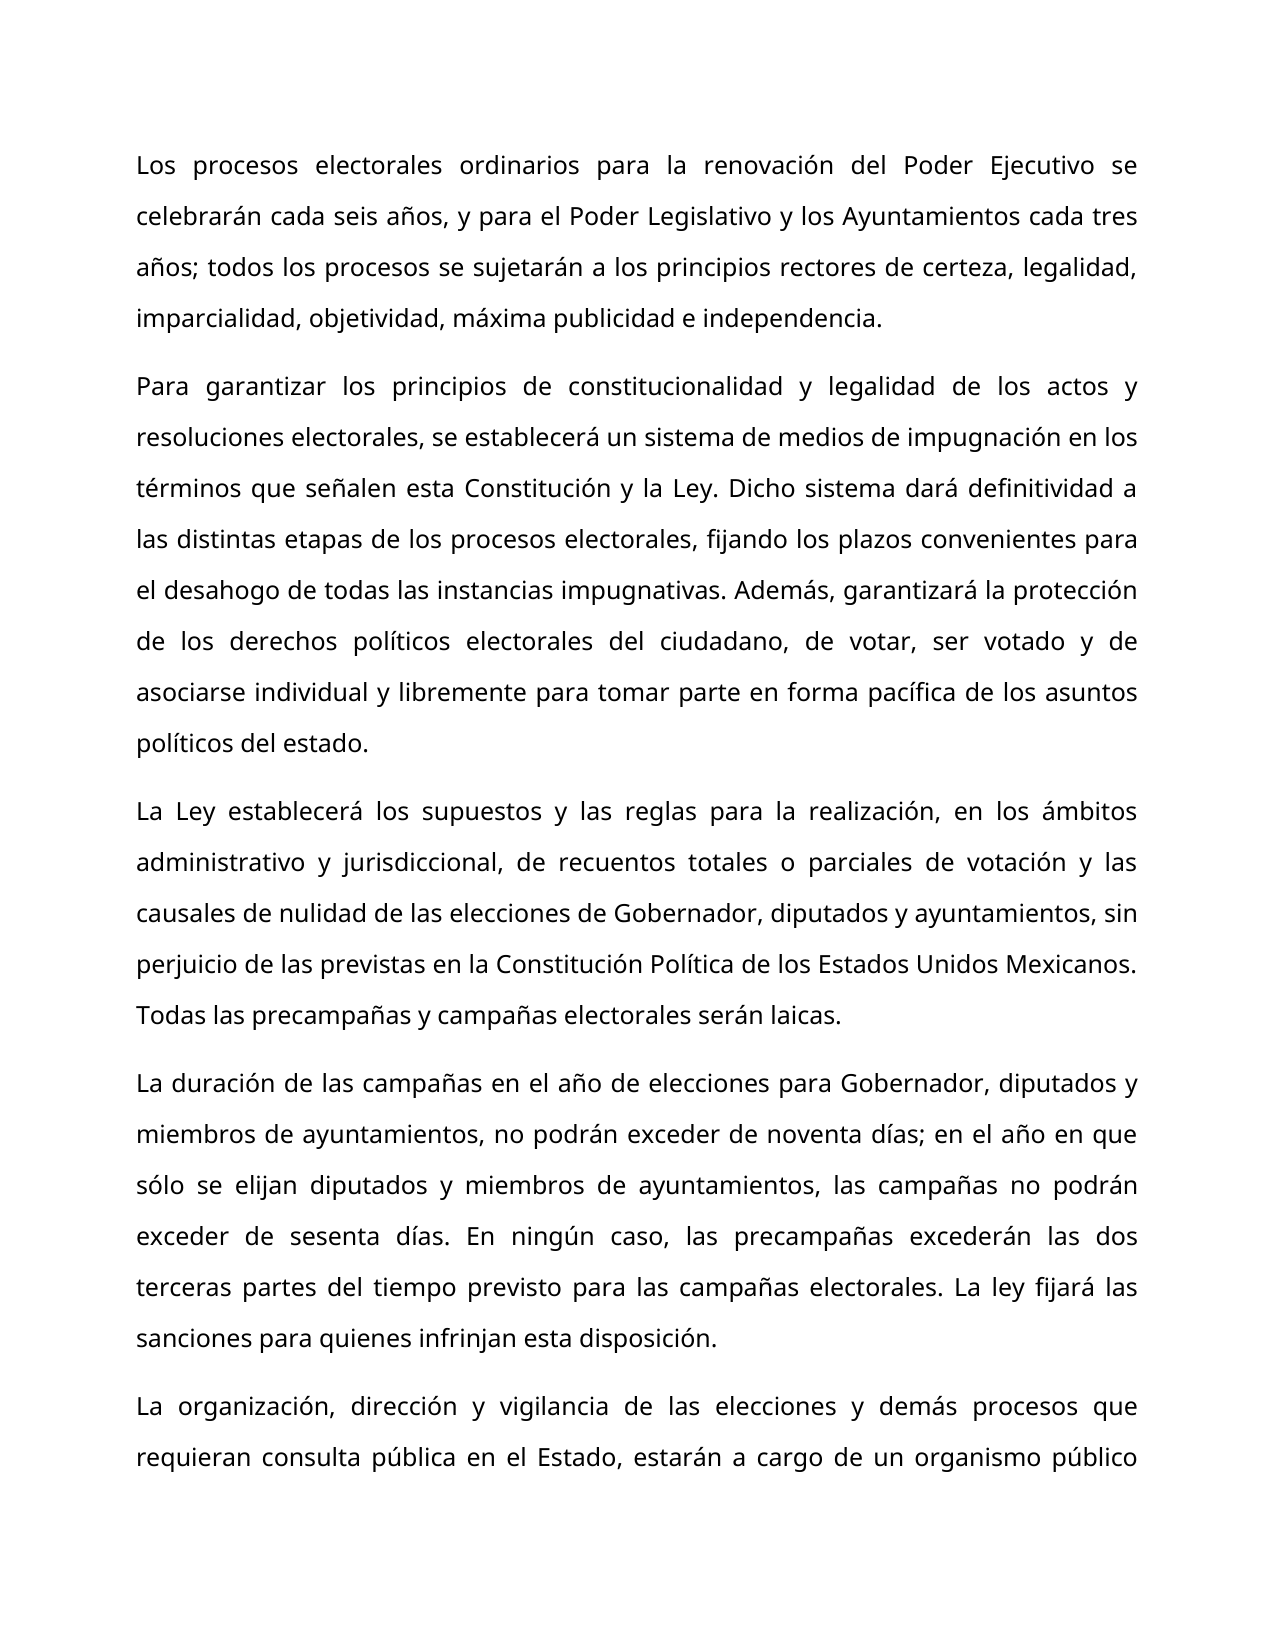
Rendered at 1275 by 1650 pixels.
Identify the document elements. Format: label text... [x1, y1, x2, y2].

text La duración de las campañas en el año de elecciones para Gobernador, diputados y miembros de ayuntamientos, no podrán exceder de noventa días; en el año en que sólo se elijan diputados y miembros de ayuntamientos, las campañas no podrán exceder de sesenta días. En ningún caso, las precampañas excederán las dos terceras partes del tiempo previsto para las campañas electorales. La ley fijará las sanciones para quienes infrinjan esta disposición. [136, 1065, 1139, 1355]
text Los procesos electorales ordinarios para la renovación del Poder Ejecutivo se celebrarán cada seis años, y para el Poder Legislativo y los Ayuntamientos cada tres años; todos los procesos se sujetarán a los principios rectores de certeza, legalidad, imparcialidad, objetividad, máxima publicidad e independencia. [136, 148, 1139, 335]
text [136, 1388, 1139, 1473]
text Para garantizar los principios de constitucionalidad y legalidad de los actos y resoluciones electorales, se establecerá un sistema de medios de impugnación en los términos que señalen esta Constitución y la Ley. Dicho sistema dará definitividad a las distintas etapas de los procesos electorales, fijando los plazos convenientes para el desahogo de todas las instancias impugnativas. Además, garantizará la protección de los derechos políticos electorales del ciudadano, de votar, ser votado y de asociarse individual y libremente para tomar parte en forma pacífica de los asuntos políticos del estado. [136, 368, 1139, 760]
text La Ley establecerá los supuestos y las reglas para la realización, en los ámbitos administrativo y jurisdiccional, de recuentos totales o parciales de votación y las causales de nulidad de las elecciones de Gobernador, diputados y ayuntamientos, sin perjuicio de las previstas en la Constitución Política de los Estados Unidos Mexicanos. Todas las precampañas y campañas electorales serán laicas. [136, 793, 1139, 1032]
